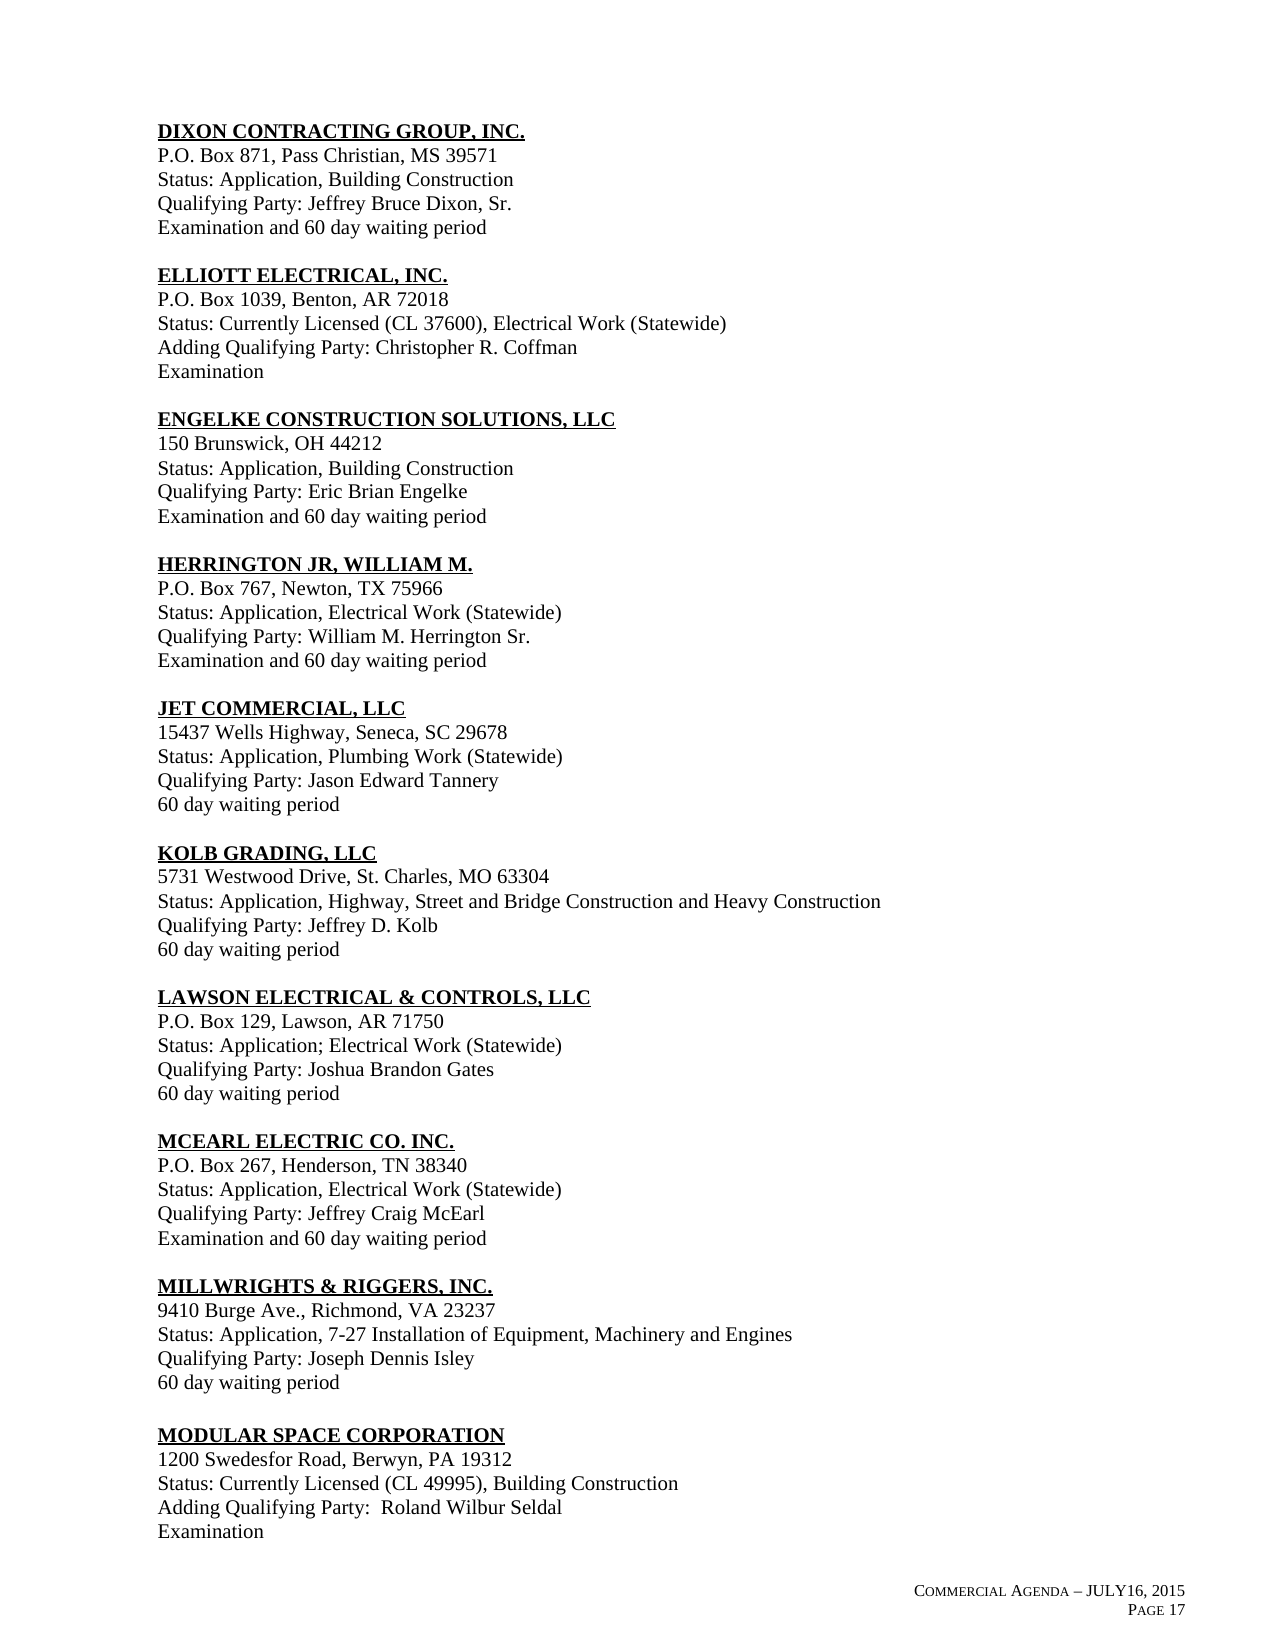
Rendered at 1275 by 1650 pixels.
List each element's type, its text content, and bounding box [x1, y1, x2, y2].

text Qualifying Party: Jason Edward Tannery [157, 768, 1185, 792]
text Status: Application, Plumbing Work (Statewide) [157, 744, 1185, 768]
text Qualifying Party: Joseph Dennis Isley [157, 1346, 1185, 1370]
text Engelke Construction Solutions, LLC [157, 407, 1185, 431]
text Kolb Grading, LLC [157, 840, 1185, 864]
text Examination and 60 day waiting period [157, 648, 1185, 672]
text Examination and 60 day waiting period [157, 503, 1185, 528]
text LAWSON ELECTRICAL & CONTROLS, LLC P.O. Box 129, Lawson, AR 71750 [157, 985, 1185, 1033]
text Qualifying Party: Jeffrey D. Kolb [157, 913, 1185, 937]
text Status: Application, Building Construction [157, 167, 1185, 191]
text Qualifying Party: Jeffrey Craig McEarl [157, 1201, 1185, 1225]
text Qualifying Party: William M. Herrington Sr. [157, 624, 1185, 648]
text Examination and 60 day waiting period [157, 215, 1185, 239]
text Status: Application, Building Construction [157, 455, 1185, 479]
text Status: Application; Electrical Work (Statewide) [157, 1033, 1185, 1057]
text Qualifying Party: Joshua Brandon Gates [157, 1057, 1185, 1081]
text Qualifying Party: Eric Brian Engelke [157, 479, 1185, 503]
text P.O. Box 871, Pass Christian, MS 39571 [157, 143, 1185, 167]
text 60 day waiting period [157, 1081, 1185, 1105]
text Examination and 60 day waiting period [157, 1225, 1185, 1249]
text Status: Application, Electrical Work (Statewide) [157, 1177, 1185, 1201]
text Examination [157, 1519, 1185, 1543]
text Elliott Electrical, Inc. [157, 263, 1185, 287]
text P.O. Box 267, Henderson, TN 38340 [157, 1153, 1185, 1177]
text Status: Currently Licensed (CL 37600), Electrical Work (Statewide) [157, 311, 1185, 335]
text Modular Space Corporation [157, 1423, 1185, 1447]
text Adding Qualifying Party: Christopher R. Coffman [157, 335, 1185, 359]
text Jet Commercial, LLC [157, 696, 1185, 720]
text 150 Brunswick, OH 44212 [157, 431, 1185, 455]
text Examination [157, 359, 1185, 383]
text 9410 Burge Ave., Richmond, VA 23237 [157, 1298, 1185, 1322]
text HERRINGTON JR, WILLIAM M. [157, 552, 1185, 576]
text 1200 Swedesfor Road, Berwyn, PA 19312 [157, 1447, 1185, 1471]
text Adding Qualifying Party: Roland Wilbur Seldal [157, 1495, 1185, 1519]
text P.O. Box 767, Newton, TX 75966 [157, 576, 1185, 600]
text Status: Application, Electrical Work (Statewide) [157, 600, 1185, 624]
text Status: Currently Licensed (CL 49995), Building Construction [157, 1471, 1185, 1495]
text 60 day waiting period [157, 1370, 1185, 1394]
text P.O. Box 1039, Benton, AR 72018 [157, 287, 1185, 311]
text Qualifying Party: Jeffrey Bruce Dixon, Sr. [157, 191, 1185, 215]
text Status: Application, 7-27 Installation of Equipment, Machinery and Engines [157, 1322, 1185, 1346]
text Dixon Contracting Group, Inc. [157, 118, 1185, 143]
text McEarl Electric Co. Inc. [157, 1129, 1185, 1153]
text Millwrights & Riggers, Inc. [157, 1273, 1185, 1298]
text 5731 Westwood Drive, St. Charles, MO 63304 [157, 864, 1185, 888]
text Status: Application, Highway, Street and Bridge Construction and Heavy Construction [157, 888, 1185, 913]
text 60 day waiting period [157, 792, 1185, 816]
text 60 day waiting period [157, 937, 1185, 961]
text 15437 Wells Highway, Seneca, SC 29678 [157, 720, 1185, 744]
